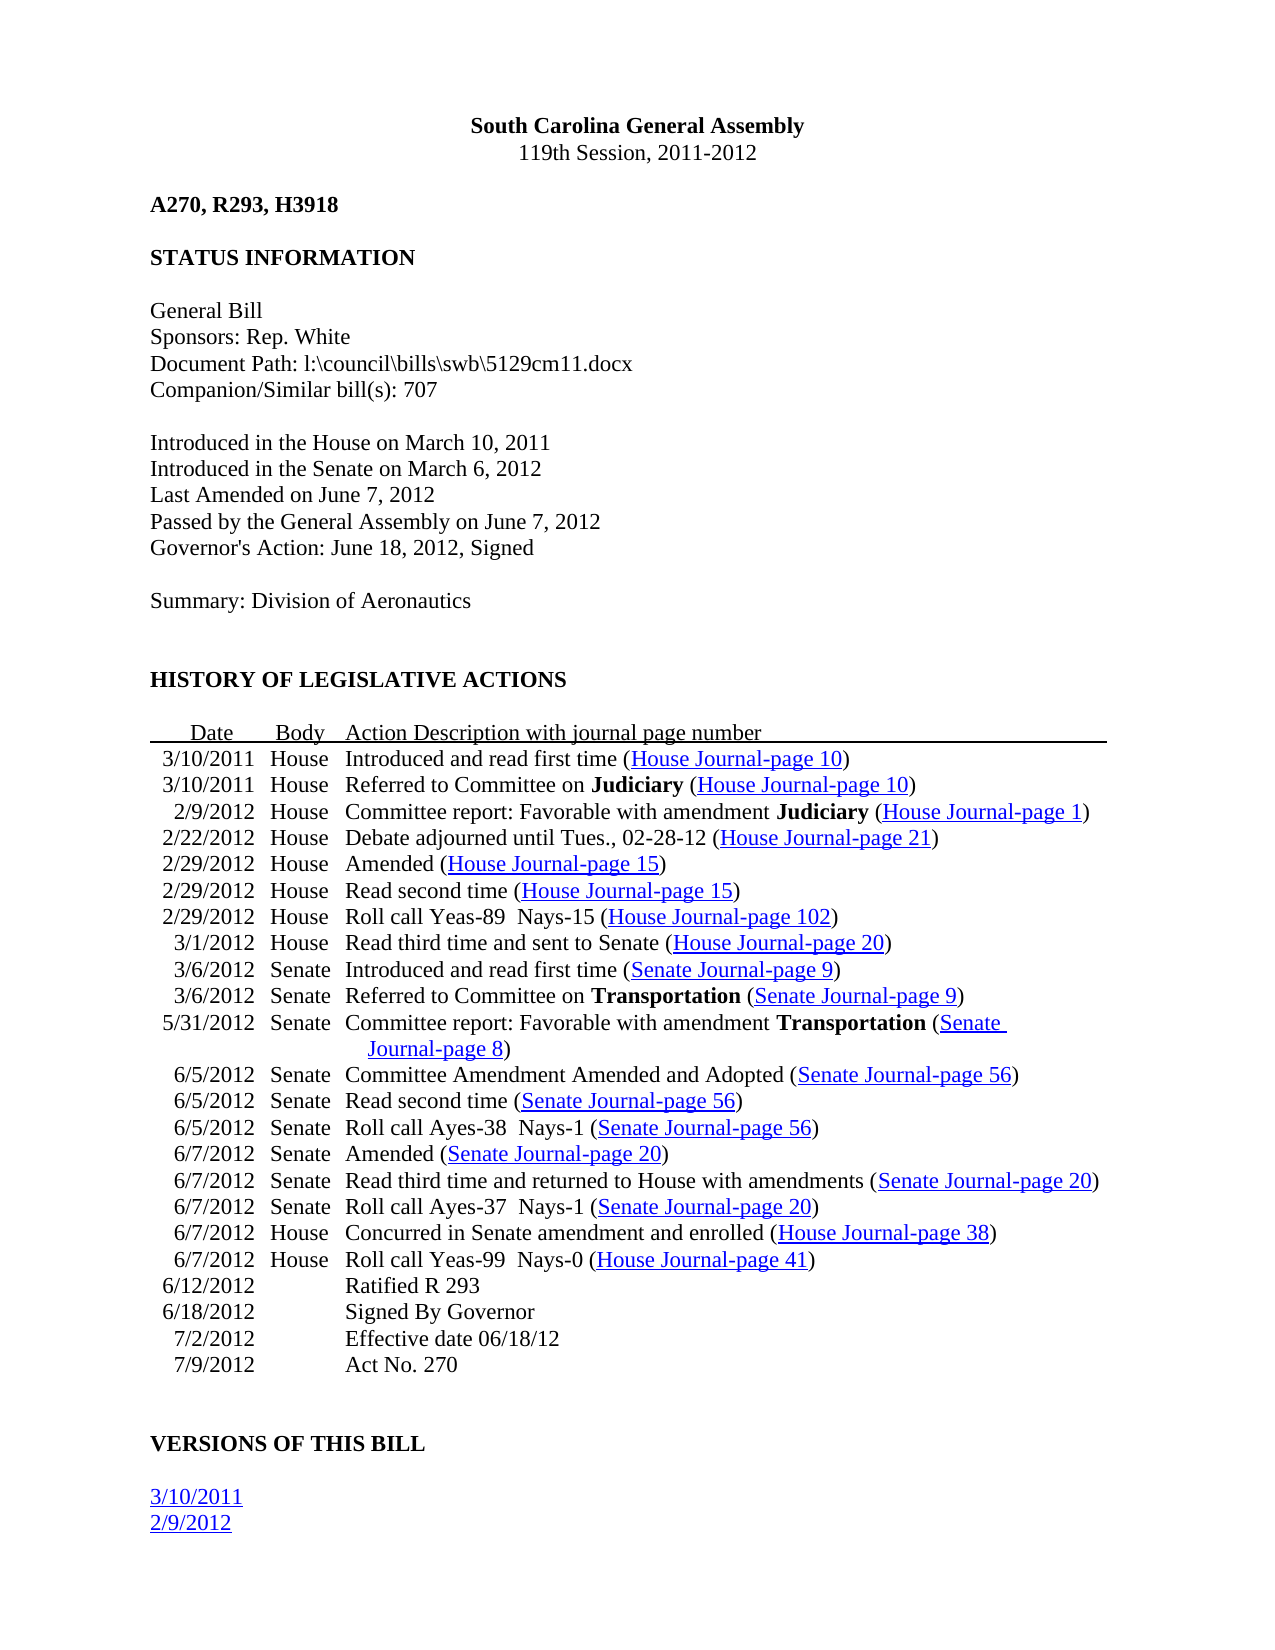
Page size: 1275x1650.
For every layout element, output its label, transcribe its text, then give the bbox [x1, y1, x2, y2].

text Governor's Action: June 18, 2012, Signed [150, 534, 1125, 561]
text 3/6/2012 Senate Introduced and read first time (Senate Journal-page 9) [150, 956, 1125, 982]
text 3/10/2011 House Introduced and read first time (House Journal-page 10) [150, 745, 1125, 771]
text Passed by the General Assembly on June 7, 2012 [150, 508, 1125, 534]
text 119th Session, 2011-2012 [150, 139, 1125, 165]
text Introduced in the House on March 10, 2011 [150, 429, 1125, 455]
text 2/29/2012 House Read second time (House Journal-page 15) [150, 877, 1125, 903]
text 7/2/2012 Effective date 06/18/12 [150, 1325, 1125, 1351]
text A270, R293, H3918 [150, 192, 1125, 218]
text 5/31/2012 Senate Committee report: Favorable with amendment Transportation (Senate Journal-page 8) [150, 1008, 1125, 1061]
text 2/29/2012 House Amended (House Journal-page 15) [150, 850, 1125, 877]
text 6/18/2012 Signed By Governor [150, 1298, 1125, 1325]
text 3/1/2012 House Read third time and sent to Senate (House Journal-page 20) [150, 929, 1125, 956]
text Introduced in the Senate on March 6, 2012 [150, 455, 1125, 481]
text 6/12/2012 Ratified R 293 [150, 1272, 1125, 1298]
text 6/5/2012 Senate Roll call Ayes-38 Nays-1 (Senate Journal-page 56) [150, 1114, 1125, 1140]
text Companion/Similar bill(s): 707 [150, 376, 1125, 402]
text VERSIONS OF THIS BILL [150, 1430, 1125, 1457]
text 6/7/2012 Senate Read third time and returned to House with amendments (Senate Journal-page 20) [150, 1167, 1125, 1193]
text 3/6/2012 Senate Referred to Committee on Transportation (Senate Journal-page 9) [150, 982, 1125, 1008]
text Document Path: l:\council\bills\swb\5129cm11.docx [150, 350, 1125, 376]
text 6/7/2012 Senate Amended (Senate Journal-page 20) [150, 1140, 1125, 1167]
text HISTORY OF LEGISLATIVE ACTIONS [150, 666, 1125, 692]
text 2/22/2012 House Debate adjourned until Tues., 02-28-12 (House Journal-page 21) [150, 824, 1125, 850]
text 2/29/2012 House Roll call Yeas-89 Nays-15 (House Journal-page 102) [150, 903, 1125, 929]
text South Carolina General Assembly [150, 112, 1125, 139]
text 7/9/2012 Act No. 270 [150, 1351, 1125, 1377]
text 6/7/2012 Senate Roll call Ayes-37 Nays-1 (Senate Journal-page 20) [150, 1193, 1125, 1219]
text 3/10/2011 [150, 1483, 1125, 1509]
text Summary: Division of Aeronautics [150, 587, 1125, 613]
text 6/7/2012 House Concurred in Senate amendment and enrolled (House Journal-page 38) [150, 1219, 1125, 1246]
text 6/7/2012 House Roll call Yeas-99 Nays-0 (House Journal-page 41) [150, 1246, 1125, 1272]
text Last Amended on June 7, 2012 [150, 481, 1125, 508]
text Date Body Action Description with journal page number [150, 719, 1125, 745]
text 2/9/2012 [150, 1509, 1125, 1536]
text 6/5/2012 Senate Read second time (Senate Journal-page 56) [150, 1088, 1125, 1114]
text 6/5/2012 Senate Committee Amendment Amended and Adopted (Senate Journal-page 56) [150, 1061, 1125, 1088]
text STATUS INFORMATION [150, 244, 1125, 271]
text Sponsors: Rep. White [150, 323, 1125, 350]
text General Bill [150, 297, 1125, 323]
text 3/10/2011 House Referred to Committee on Judiciary (House Journal-page 10) [150, 771, 1125, 798]
text 2/9/2012 House Committee report: Favorable with amendment Judiciary (House Journal-page 1) [150, 798, 1125, 824]
